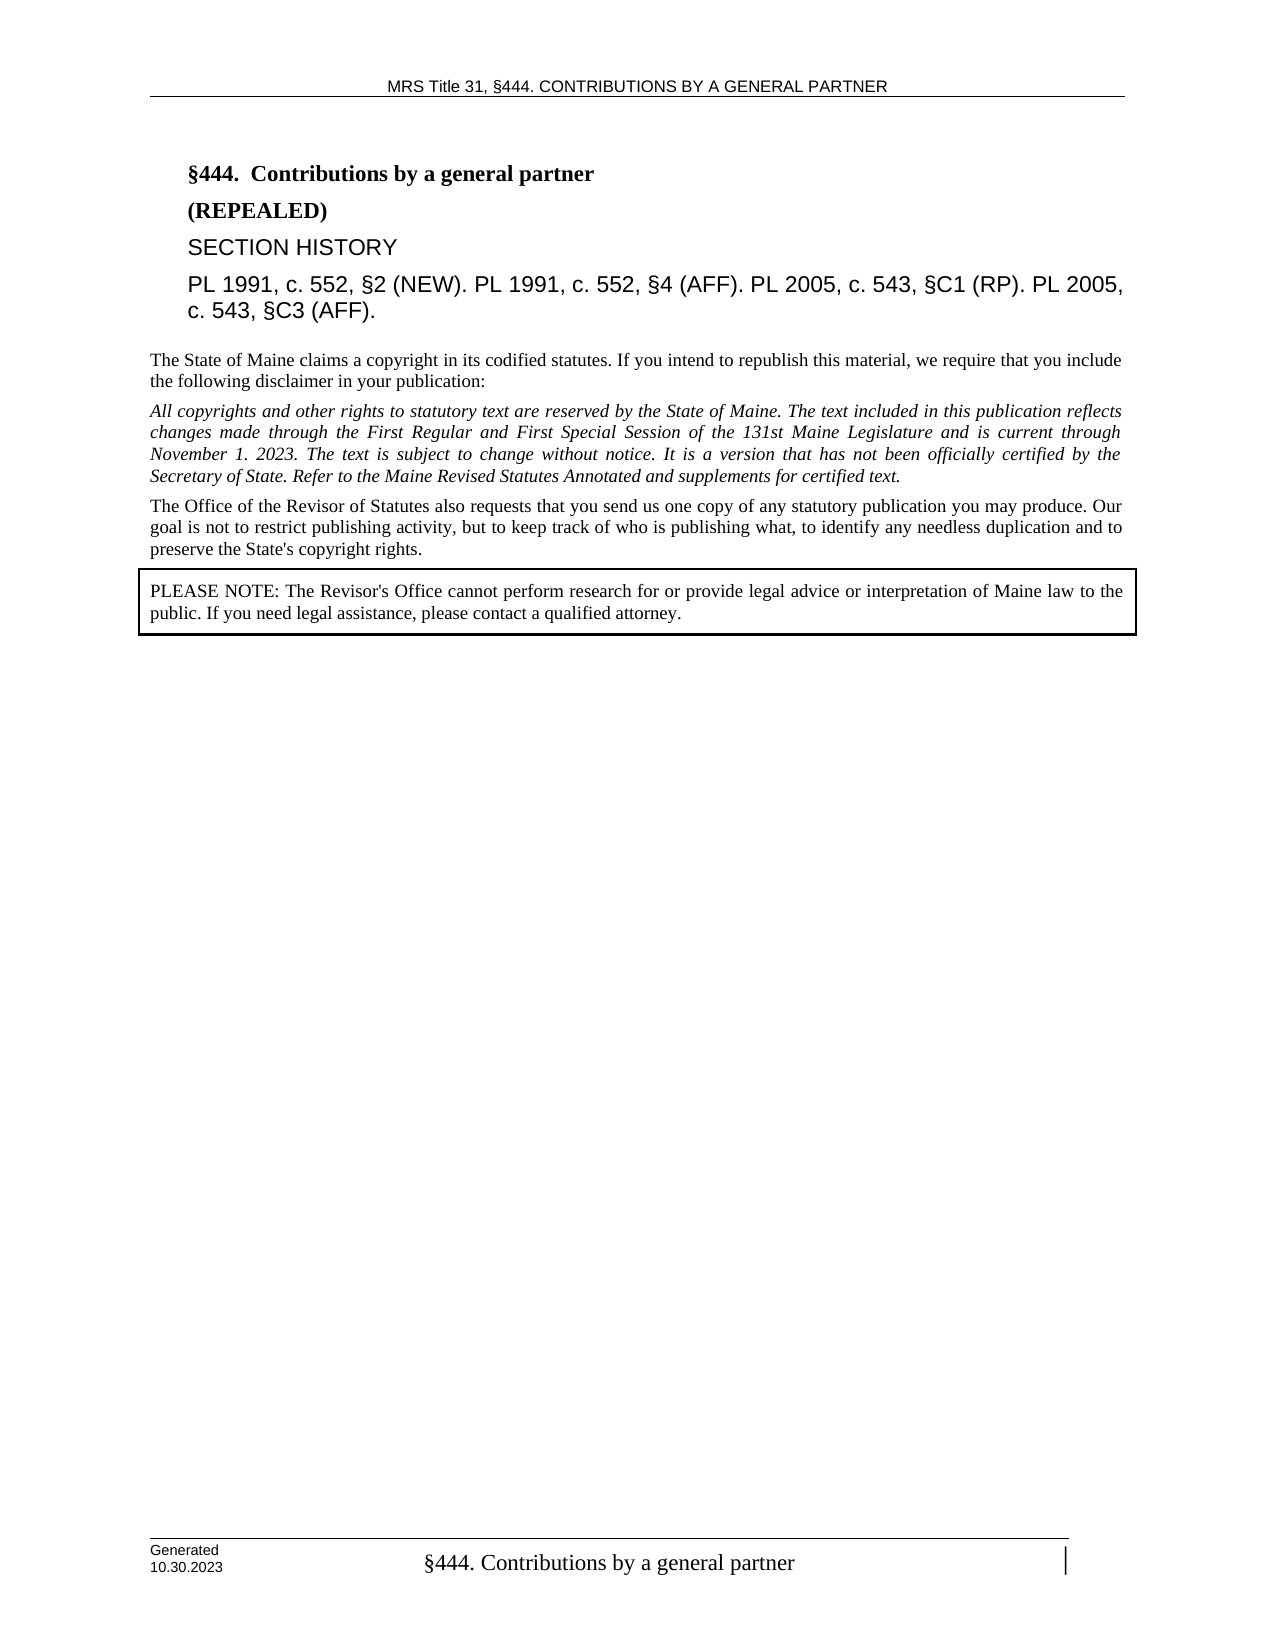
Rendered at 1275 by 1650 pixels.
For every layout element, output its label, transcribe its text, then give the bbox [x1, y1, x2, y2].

text The State of Maine claims a copyright in its codified statutes. If you intend to republish this material, we require that you include the following disclaimer in your publication: [150, 348, 1125, 392]
text All copyrights and other rights to statutory text are reserved by the State of Maine. The text included in this publication reflects changes made through the First Regular and First Special Session of the 131st Maine Legislature and is current through November 1. 2023 . The text is subject to change without notice. It is a version that has not been officially certified by the Secretary of State. Refer to the Maine Revised Statutes Annotated and supplements for certified text. [150, 400, 1125, 486]
text PLEASE NOTE: The Revisor's Office cannot perform research for or provide legal advice or interpretation of Maine law to the public. If you need legal assistance, please contact a qualified attorney. [140, 570, 1135, 633]
text (REPEALED) [187, 197, 1125, 223]
text PL 1991, c. 552, §2 (NEW). PL 1991, c. 552, §4 (AFF). PL 2005, c. 543, §C1 (RP). PL 2005, c. 543, §C3 (AFF). [187, 271, 1125, 323]
text The Office of the Revisor of Statutes also requests that you send us one copy of any statutory publication you may produce. Our goal is not to restrict publishing activity, but to keep track of who is publishing what, to identify any needless duplication and to preserve the State's copyright rights. [150, 494, 1125, 559]
text §444. Contributions by a general partner [187, 160, 1125, 187]
text SECTION HISTORY [187, 234, 1125, 260]
